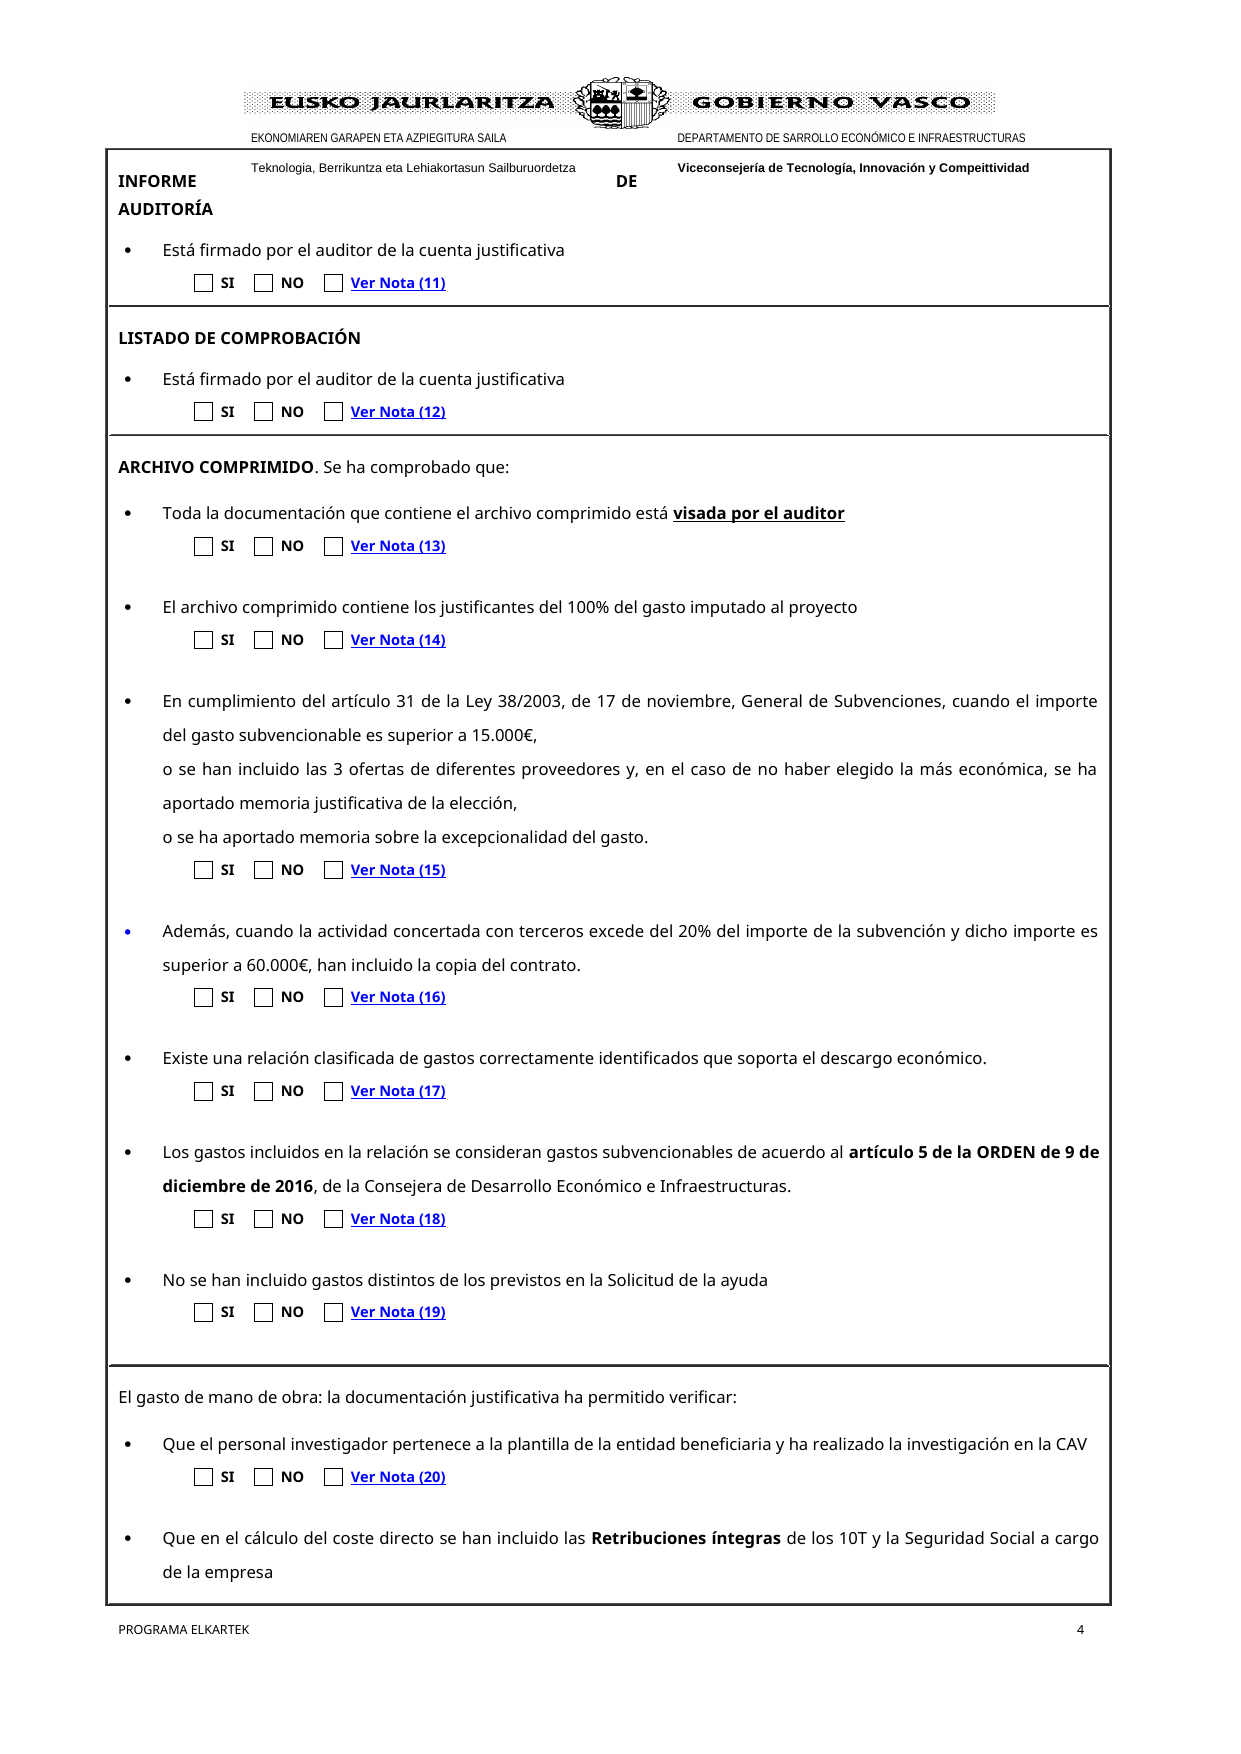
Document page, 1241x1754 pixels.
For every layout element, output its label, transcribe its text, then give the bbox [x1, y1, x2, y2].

picture [244, 77, 996, 129]
table_cell INFORME DE AUDITORÍA Está firmado por el auditor de la cuenta justificativa SI NO Ver Nota (11) [109, 151, 1109, 304]
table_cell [109, 1367, 1109, 1603]
table_cell LISTADO DE COMPROBACIÓN Está firmado por el auditor de la cuenta justificativa SI NO Ver Nota (12) [109, 307, 1109, 434]
table_cell ARCHIVO COMPRIMIDO. Se ha comprobado que: Toda la documentación que contiene el archivo comprimido está visada por el auditor SI NO Ver Nota (13) El archivo comprimido contiene los justificantes del 100% del gasto imputado al proyecto SI NO Ver Nota (14) En cumplimiento del artículo 31 de la Ley 38/2003, de 17 de noviembre, General de Subvenciones, cuando el importe del gasto subvencionable es superior a 15.000€, o se han incluido las 3 ofertas de diferentes proveedores y, en el caso de no haber elegido la más económica, se ha aportado memoria justificativa de la elección, o se ha aportado memoria sobre la excepcionalidad del gasto. SI NO Ver Nota (15) Además, cuando la actividad concertada con terceros excede del 20% del importe de la subvención y dicho importe es superior a 60.000€, han incluido la copia del contrato. SI NO Ver Nota (16) Existe una relación clasificada de gastos correctamente identificados que soporta el descargo económico. SI NO Ver Nota (17) Los gastos incluidos en la relación se consideran gastos subvencionables de acuerdo al artículo 5 de la ORDEN de 9 de diciembre de 2016, de la Consejera de Desarrollo Económico e Infraestructuras. SI NO Ver Nota (18) No se han incluido gastos distintos de los previstos en la Solicitud de la ayuda SI NO Ver Nota (19) [108, 434, 1110, 1364]
